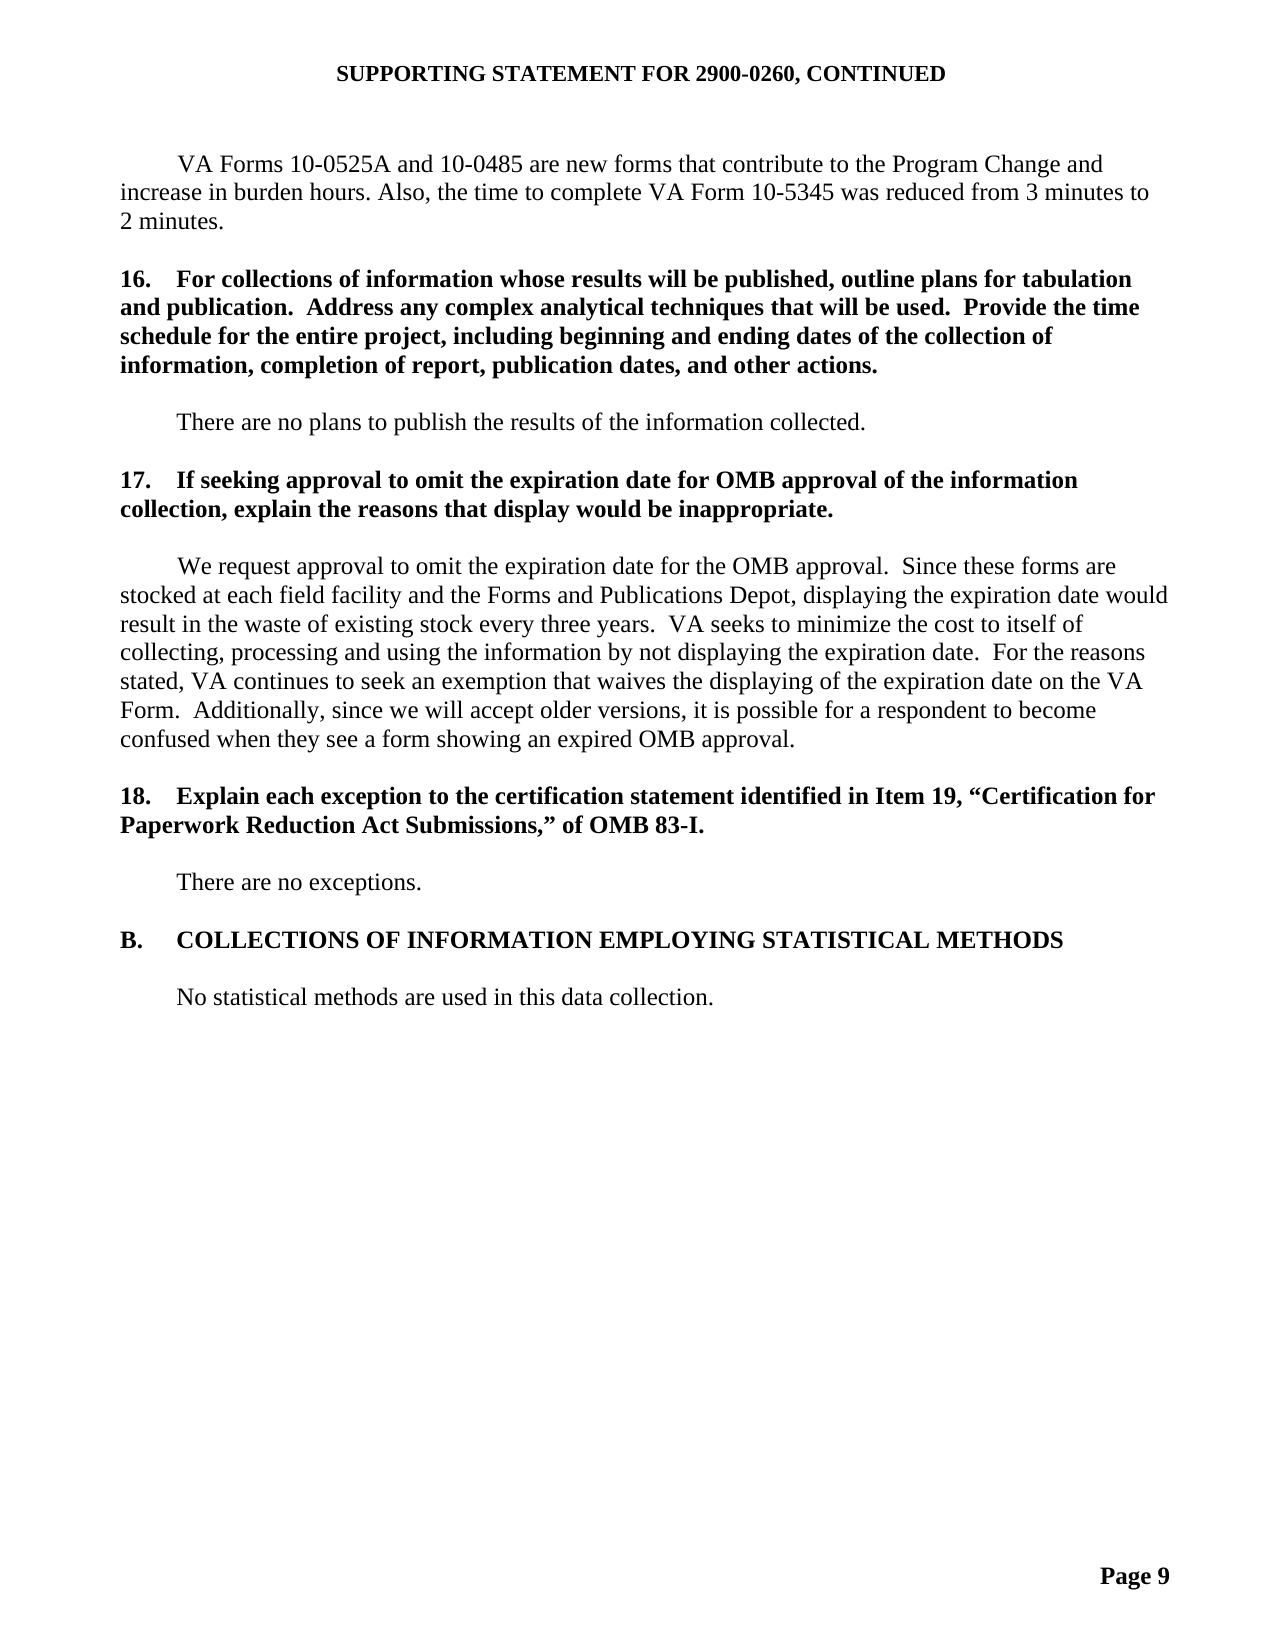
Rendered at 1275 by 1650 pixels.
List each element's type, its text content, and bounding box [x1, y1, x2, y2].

text 17. If seeking approval to omit the expiration date for OMB approval of the information collection, explain the reasons that display would be inappropriate. [120, 465, 1162, 522]
text 16. For collections of information whose results will be published, outline plans for tabulation and publication. Address any complex analytical techniques that will be used. Provide the time schedule for the entire project, including beginning and ending dates of the collection of information, completion of report, publication dates, and other actions. [120, 264, 1162, 379]
text We request approval to omit the expiration date for the OMB approval. Since these forms are stocked at each field facility and the Forms and Publications Depot, displaying the expiration date would result in the waste of existing stock every three years. VA seeks to minimize the cost to itself of collecting, processing and using the information by not displaying the expiration date. For the reasons stated, VA continues to seek an exemption that waives the displaying of the expiration date on the VA Form. Additionally, since we will accept older versions, it is possible for a respondent to become confused when they see a form showing an expired OMB approval. [120, 551, 1174, 752]
text VA Forms 10-0525A and 10-0485 are new forms that contribute to the Program Change and increase in burden hours. Also, the time to complete VA Form 10-5345 was reduced from 3 minutes to 2 minutes. [120, 149, 1162, 235]
text 18. Explain each exception to the certification statement identified in Item 19, “Certification for Paperwork Reduction Act Submissions,” of OMB 83-I. [120, 781, 1162, 839]
subtitle B. COLLECTIONS OF INFORMATION EMPLOYING STATISTICAL METHODS [120, 925, 1162, 954]
text There are no exceptions. [120, 867, 1162, 896]
text No statistical methods are used in this data collection. [120, 982, 1162, 1011]
text There are no plans to publish the results of the information collected. [120, 407, 1162, 436]
